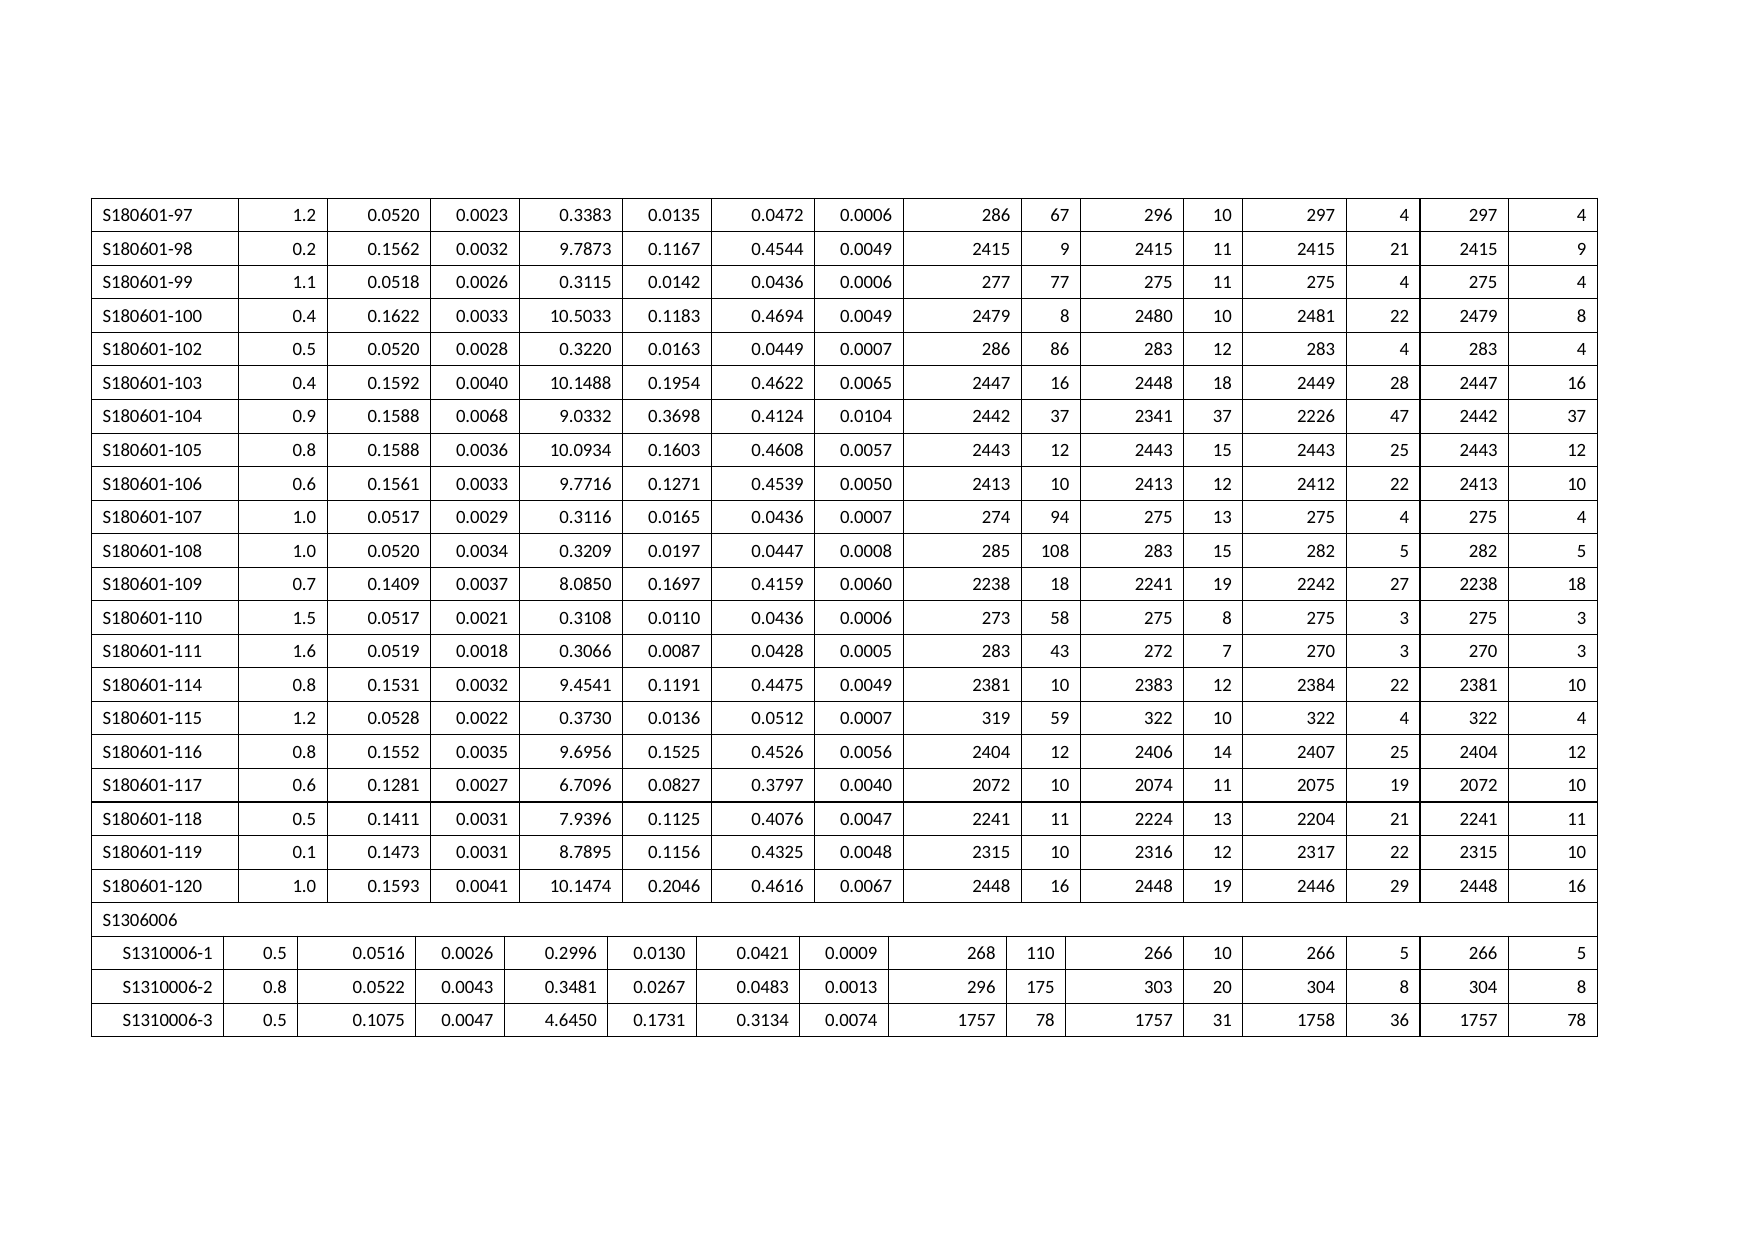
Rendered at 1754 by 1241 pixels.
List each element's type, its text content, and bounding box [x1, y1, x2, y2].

table_cell 0.3797 [712, 769, 814, 801]
table_cell 0.0036 [431, 434, 519, 466]
table_cell 0.1411 [328, 803, 430, 835]
table_cell S180601-97 [92, 199, 238, 231]
table_cell 0.0048 [815, 836, 903, 868]
table_cell 3 [1509, 601, 1597, 634]
table_cell 18 [1184, 366, 1242, 399]
table_cell 0.1167 [623, 232, 711, 265]
table_cell 296 [889, 970, 1006, 1003]
table_cell 0.4475 [712, 668, 814, 701]
table_cell 14 [1184, 735, 1242, 768]
table_cell 1.0 [239, 870, 327, 902]
table_cell 0.4544 [712, 232, 814, 265]
table_cell 2442 [904, 400, 1021, 432]
table_cell 1757 [1421, 1004, 1508, 1036]
table_cell 0.9 [239, 400, 327, 432]
table_cell 0.0197 [623, 534, 711, 567]
table_cell 22 [1347, 299, 1419, 332]
table_cell 0.1525 [623, 735, 711, 768]
table_cell 0.0021 [431, 601, 519, 634]
table_cell 0.3481 [505, 970, 607, 1003]
table_cell 0.0013 [800, 970, 888, 1003]
table_cell 0.0032 [431, 232, 519, 265]
table_cell 0.0142 [623, 266, 711, 298]
table_cell 22 [1347, 836, 1419, 868]
table_cell S1310006-1 [92, 937, 223, 969]
table_cell 0.0163 [623, 333, 711, 365]
table_cell 272 [1081, 635, 1183, 667]
table_cell S180601-104 [92, 400, 238, 432]
table_cell 11 [1184, 232, 1242, 265]
table_cell 297 [1243, 199, 1346, 231]
table_cell 22 [1347, 668, 1419, 701]
table_cell 2224 [1081, 803, 1183, 835]
table_cell 0.0067 [815, 870, 903, 902]
table_cell 0.0065 [815, 366, 903, 399]
table_cell 8 [1347, 970, 1419, 1003]
table_cell 286 [904, 333, 1021, 365]
table_cell 270 [1421, 635, 1508, 667]
table_cell 285 [904, 534, 1021, 567]
table_cell 0.0472 [712, 199, 814, 231]
table_cell 2446 [1243, 870, 1346, 902]
table_cell 16 [1509, 366, 1597, 399]
table_cell 59 [1022, 702, 1080, 734]
table_cell 0.4159 [712, 568, 814, 600]
table_cell 0.3066 [520, 635, 622, 667]
table_cell 0.2996 [505, 937, 607, 969]
table_cell 0.0110 [623, 601, 711, 634]
table_cell 0.0031 [431, 836, 519, 868]
table_cell 5 [1347, 534, 1419, 567]
table_cell 0.0447 [712, 534, 814, 567]
table_cell 8 [1022, 299, 1080, 332]
table_cell 2407 [1243, 735, 1346, 768]
table_cell 0.4 [239, 299, 327, 332]
table_cell 29 [1347, 870, 1419, 902]
table_cell 0.0050 [815, 467, 903, 499]
table_cell 0.1593 [328, 870, 430, 902]
table_cell 0.4694 [712, 299, 814, 332]
table_cell S180601-118 [92, 803, 238, 835]
table_cell 275 [1243, 266, 1346, 298]
table_cell 319 [904, 702, 1021, 734]
table_cell 10 [1022, 668, 1080, 701]
table_cell 10 [1509, 836, 1597, 868]
table_cell 10 [1509, 769, 1597, 801]
table_cell 8.0850 [520, 568, 622, 600]
table_cell 275 [1421, 601, 1508, 634]
table_cell S180601-120 [92, 870, 238, 902]
table_cell 4 [1509, 266, 1597, 298]
table_cell 2415 [904, 232, 1021, 265]
table_cell 0.3698 [623, 400, 711, 432]
table_cell 2238 [1421, 568, 1508, 600]
table_cell 2404 [1421, 735, 1508, 768]
table_cell 2413 [904, 467, 1021, 499]
table_cell 0.1622 [328, 299, 430, 332]
table_cell 2415 [1421, 232, 1508, 265]
table_cell 10 [1022, 769, 1080, 801]
table_cell 0.1281 [328, 769, 430, 801]
table_cell 275 [1421, 501, 1508, 533]
table_cell 0.8 [239, 434, 327, 466]
table_cell 43 [1022, 635, 1080, 667]
table_cell 12 [1184, 333, 1242, 365]
table_cell 1758 [1243, 1004, 1346, 1036]
table_cell 0.1473 [328, 836, 430, 868]
table_cell 9 [1509, 232, 1597, 265]
table_cell 0.4526 [712, 735, 814, 768]
table_cell 4 [1509, 333, 1597, 365]
table_cell 0.4616 [712, 870, 814, 902]
table_cell 2443 [904, 434, 1021, 466]
table_cell 67 [1022, 199, 1080, 231]
table_cell 10 [1184, 199, 1242, 231]
table_cell 2415 [1081, 232, 1183, 265]
table_cell 0.0436 [712, 501, 814, 533]
table_cell 0.0518 [328, 266, 430, 298]
table_cell 274 [904, 501, 1021, 533]
table_cell 2316 [1081, 836, 1183, 868]
table_cell 322 [1243, 702, 1346, 734]
table_cell 8 [1509, 299, 1597, 332]
table_cell 16 [1022, 870, 1080, 902]
table_cell 0.0827 [623, 769, 711, 801]
table_cell 0.5 [239, 333, 327, 365]
table_cell 5 [1509, 937, 1597, 969]
table_cell 0.0049 [815, 299, 903, 332]
table_cell S180601-116 [92, 735, 238, 768]
table_cell 10.0934 [520, 434, 622, 466]
table_cell 1.0 [239, 534, 327, 567]
table_cell S180601-115 [92, 702, 238, 734]
table_cell 0.1561 [328, 467, 430, 499]
table_cell 283 [1081, 534, 1183, 567]
table_cell 11 [1509, 803, 1597, 835]
table_cell 0.0520 [328, 333, 430, 365]
table_cell 2381 [904, 668, 1021, 701]
table_cell 0.0029 [431, 501, 519, 533]
table_cell 2415 [1243, 232, 1346, 265]
table_cell 0.0006 [815, 601, 903, 634]
table_cell 2241 [1421, 803, 1508, 835]
table_cell 0.4539 [712, 467, 814, 499]
table_cell 0.4325 [712, 836, 814, 868]
table_cell 2238 [904, 568, 1021, 600]
table_cell 13 [1184, 501, 1242, 533]
table_cell 0.0519 [328, 635, 430, 667]
table_cell 0.0436 [712, 266, 814, 298]
table_cell 2315 [1421, 836, 1508, 868]
table_cell 0.0007 [815, 501, 903, 533]
table_cell 0.4076 [712, 803, 814, 835]
table_cell 0.0028 [431, 333, 519, 365]
table_cell 304 [1421, 970, 1508, 1003]
table_cell 2479 [904, 299, 1021, 332]
table_cell 4 [1509, 501, 1597, 533]
table_cell 0.1409 [328, 568, 430, 600]
table_cell 108 [1022, 534, 1080, 567]
table_cell 4 [1509, 199, 1597, 231]
table_cell 0.1552 [328, 735, 430, 768]
table_cell 0.0130 [608, 937, 696, 969]
table_cell 9.7873 [520, 232, 622, 265]
table_cell 0.3383 [520, 199, 622, 231]
table_cell 0.1731 [608, 1004, 696, 1036]
table_cell 0.1 [239, 836, 327, 868]
table_cell 2448 [1421, 870, 1508, 902]
table_cell 0.0428 [712, 635, 814, 667]
table_cell 0.0040 [815, 769, 903, 801]
table_cell 0.0516 [298, 937, 415, 969]
table_cell 2448 [1081, 870, 1183, 902]
table_cell 37 [1022, 400, 1080, 432]
table_cell 2072 [904, 769, 1021, 801]
table_cell 12 [1022, 735, 1080, 768]
table_cell 10 [1184, 937, 1242, 969]
table_cell 0.0074 [800, 1004, 888, 1036]
table_cell 16 [1022, 366, 1080, 399]
table_cell 0.5 [224, 1004, 297, 1036]
table_cell 2412 [1243, 467, 1346, 499]
table_cell 0.0135 [623, 199, 711, 231]
table_cell 0.6 [239, 467, 327, 499]
table_cell S1306006 [92, 903, 1597, 936]
table_cell 0.1603 [623, 434, 711, 466]
table_cell 15 [1184, 434, 1242, 466]
table_cell 1.6 [239, 635, 327, 667]
table_cell 8 [1509, 970, 1597, 1003]
table_cell 0.0165 [623, 501, 711, 533]
table_cell S180601-119 [92, 836, 238, 868]
table_cell 0.0023 [431, 199, 519, 231]
table_cell 2315 [904, 836, 1021, 868]
table_cell 0.0018 [431, 635, 519, 667]
table_cell 0.1075 [298, 1004, 415, 1036]
table_cell 0.0520 [328, 199, 430, 231]
table_cell S180601-110 [92, 601, 238, 634]
table_cell 2341 [1081, 400, 1183, 432]
table_cell 282 [1243, 534, 1346, 567]
table_cell 4 [1347, 199, 1419, 231]
table_cell 0.3220 [520, 333, 622, 365]
table_cell 77 [1022, 266, 1080, 298]
table_cell 0.0449 [712, 333, 814, 365]
table_cell 2443 [1081, 434, 1183, 466]
table_cell 0.8 [239, 735, 327, 768]
table_cell 94 [1022, 501, 1080, 533]
table_cell 2413 [1081, 467, 1183, 499]
table_cell 9.6956 [520, 735, 622, 768]
table_cell 282 [1421, 534, 1508, 567]
table_cell 2448 [904, 870, 1021, 902]
table_cell 9.0332 [520, 400, 622, 432]
table_cell 0.0005 [815, 635, 903, 667]
table_cell 0.0043 [416, 970, 504, 1003]
table_cell 0.0007 [815, 702, 903, 734]
table_cell 303 [1066, 970, 1183, 1003]
table_cell 283 [1243, 333, 1346, 365]
table_cell 5 [1347, 937, 1419, 969]
table_cell 0.4608 [712, 434, 814, 466]
table_cell 2449 [1243, 366, 1346, 399]
table_cell 10 [1509, 467, 1597, 499]
table_cell 0.1562 [328, 232, 430, 265]
table_cell S180601-100 [92, 299, 238, 332]
table_cell 322 [1081, 702, 1183, 734]
table_cell S180601-102 [92, 333, 238, 365]
table_cell 0.1191 [623, 668, 711, 701]
table_cell 10.5033 [520, 299, 622, 332]
table_cell 0.0056 [815, 735, 903, 768]
table_cell 19 [1347, 769, 1419, 801]
table_cell 0.3108 [520, 601, 622, 634]
table_cell 4.6450 [505, 1004, 607, 1036]
table_cell 12 [1022, 434, 1080, 466]
table_cell 0.0040 [431, 366, 519, 399]
table_cell 78 [1509, 1004, 1597, 1036]
table_cell 304 [1243, 970, 1346, 1003]
table_cell 0.1156 [623, 836, 711, 868]
table_cell 4 [1347, 702, 1419, 734]
table_cell 2241 [904, 803, 1021, 835]
table_cell 8.7895 [520, 836, 622, 868]
table_cell 0.0060 [815, 568, 903, 600]
table_cell 0.1954 [623, 366, 711, 399]
table_cell 0.0008 [815, 534, 903, 567]
table_cell 6.7096 [520, 769, 622, 801]
table_cell 2481 [1243, 299, 1346, 332]
table_cell 2381 [1421, 668, 1508, 701]
table_cell 21 [1347, 803, 1419, 835]
table_cell 22 [1347, 467, 1419, 499]
table_cell 286 [904, 199, 1021, 231]
table_cell 0.6 [239, 769, 327, 801]
table_cell 0.3115 [520, 266, 622, 298]
table_cell 10.1474 [520, 870, 622, 902]
table_cell 283 [904, 635, 1021, 667]
table_cell 275 [1421, 266, 1508, 298]
table_cell 86 [1022, 333, 1080, 365]
table_cell 18 [1509, 568, 1597, 600]
table_cell 296 [1081, 199, 1183, 231]
table_cell 25 [1347, 735, 1419, 768]
table_cell 0.0517 [328, 501, 430, 533]
table_cell 2447 [904, 366, 1021, 399]
table_cell 1.1 [239, 266, 327, 298]
table_cell 0.0421 [697, 937, 799, 969]
table_cell 0.0136 [623, 702, 711, 734]
table_cell 0.3730 [520, 702, 622, 734]
table_cell 0.0520 [328, 534, 430, 567]
table_cell 275 [1243, 601, 1346, 634]
table_cell 27 [1347, 568, 1419, 600]
table_cell 0.0009 [800, 937, 888, 969]
table_cell 0.0049 [815, 232, 903, 265]
table_cell 4 [1347, 266, 1419, 298]
table_cell S180601-117 [92, 769, 238, 801]
table_cell 0.0057 [815, 434, 903, 466]
table_cell 2443 [1421, 434, 1508, 466]
table_cell 0.8 [239, 668, 327, 701]
table_cell S180601-107 [92, 501, 238, 533]
table_cell S180601-103 [92, 366, 238, 399]
table_cell 0.0031 [431, 803, 519, 835]
table_cell 0.0026 [431, 266, 519, 298]
table_cell 11 [1022, 803, 1080, 835]
table_cell 58 [1022, 601, 1080, 634]
table_cell 2442 [1421, 400, 1508, 432]
table_cell 1757 [889, 1004, 1006, 1036]
table_cell 0.0068 [431, 400, 519, 432]
table_cell 270 [1243, 635, 1346, 667]
table_cell 110 [1007, 937, 1065, 969]
table_cell 0.0033 [431, 467, 519, 499]
table_cell 0.0041 [431, 870, 519, 902]
table_cell 322 [1421, 702, 1508, 734]
table_cell 266 [1421, 937, 1508, 969]
table_cell 12 [1184, 668, 1242, 701]
table_cell 12 [1509, 434, 1597, 466]
table_cell 0.2046 [623, 870, 711, 902]
table_cell 283 [1081, 333, 1183, 365]
table_cell 11 [1184, 266, 1242, 298]
table_cell 0.0033 [431, 299, 519, 332]
table_cell 2404 [904, 735, 1021, 768]
table_cell 2406 [1081, 735, 1183, 768]
table_cell 0.0522 [298, 970, 415, 1003]
table_cell 0.0032 [431, 668, 519, 701]
table_cell 0.5 [224, 937, 297, 969]
table_cell 0.1183 [623, 299, 711, 332]
table_cell 2226 [1243, 400, 1346, 432]
table_cell S180601-98 [92, 232, 238, 265]
table_cell 11 [1184, 769, 1242, 801]
table_cell 10 [1022, 836, 1080, 868]
table_cell 4 [1347, 333, 1419, 365]
table_cell S180601-106 [92, 467, 238, 499]
table_cell 15 [1184, 534, 1242, 567]
table_cell 21 [1347, 232, 1419, 265]
table_cell 0.1271 [623, 467, 711, 499]
table_cell 25 [1347, 434, 1419, 466]
table_cell 275 [1081, 501, 1183, 533]
table_cell 2443 [1243, 434, 1346, 466]
table_cell S1310006-3 [92, 1004, 223, 1036]
table_cell 0.1125 [623, 803, 711, 835]
table_cell 1.0 [239, 501, 327, 533]
table_cell 10 [1509, 668, 1597, 701]
table_cell 19 [1184, 870, 1242, 902]
table_cell S180601-111 [92, 635, 238, 667]
table_cell 12 [1509, 735, 1597, 768]
table_cell S1310006-2 [92, 970, 223, 1003]
table_cell 0.0104 [815, 400, 903, 432]
table_cell 4 [1347, 501, 1419, 533]
table_cell 36 [1347, 1004, 1419, 1036]
table_cell 28 [1347, 366, 1419, 399]
table_cell 0.1588 [328, 400, 430, 432]
table_cell 275 [1081, 266, 1183, 298]
table_cell 7.9396 [520, 803, 622, 835]
table_cell 2383 [1081, 668, 1183, 701]
table_cell 0.1531 [328, 668, 430, 701]
table_cell 266 [1066, 937, 1183, 969]
table_cell 3 [1347, 635, 1419, 667]
table_cell 10 [1184, 299, 1242, 332]
table_cell 1757 [1066, 1004, 1183, 1036]
table_cell 37 [1184, 400, 1242, 432]
table_cell 2072 [1421, 769, 1508, 801]
table_cell 78 [1007, 1004, 1065, 1036]
table_cell 0.0087 [623, 635, 711, 667]
table_cell 0.0037 [431, 568, 519, 600]
table_cell 0.8 [224, 970, 297, 1003]
table_cell 0.3116 [520, 501, 622, 533]
table_cell 37 [1509, 400, 1597, 432]
table_cell 0.3209 [520, 534, 622, 567]
table_cell 12 [1184, 836, 1242, 868]
table_cell 1.2 [239, 702, 327, 734]
table_cell 0.0483 [697, 970, 799, 1003]
table_cell 0.3134 [697, 1004, 799, 1036]
table_cell 277 [904, 266, 1021, 298]
table_cell 0.0034 [431, 534, 519, 567]
table_cell 2204 [1243, 803, 1346, 835]
table_cell 2480 [1081, 299, 1183, 332]
table_cell 0.0517 [328, 601, 430, 634]
table_cell 1.2 [239, 199, 327, 231]
table_cell 9.7716 [520, 467, 622, 499]
table_cell 20 [1184, 970, 1242, 1003]
table_cell 2242 [1243, 568, 1346, 600]
table_cell 9.4541 [520, 668, 622, 701]
table_cell 297 [1421, 199, 1508, 231]
table_cell 2448 [1081, 366, 1183, 399]
table_cell 0.0006 [815, 266, 903, 298]
table_cell 2479 [1421, 299, 1508, 332]
table_cell 0.0436 [712, 601, 814, 634]
table_cell 31 [1184, 1004, 1242, 1036]
table_cell 0.1697 [623, 568, 711, 600]
table_cell 13 [1184, 803, 1242, 835]
table_cell 283 [1421, 333, 1508, 365]
table_cell 0.0047 [815, 803, 903, 835]
table_cell 10 [1184, 702, 1242, 734]
table_cell S180601-105 [92, 434, 238, 466]
table_cell 2074 [1081, 769, 1183, 801]
table_cell 2447 [1421, 366, 1508, 399]
table_cell 275 [1081, 601, 1183, 634]
table_cell 0.0007 [815, 333, 903, 365]
table_cell 0.0512 [712, 702, 814, 734]
table_cell 0.0035 [431, 735, 519, 768]
table_cell 2384 [1243, 668, 1346, 701]
table_cell 10.1488 [520, 366, 622, 399]
table_cell 16 [1509, 870, 1597, 902]
table_cell 0.0006 [815, 199, 903, 231]
table_cell 2075 [1243, 769, 1346, 801]
table_cell 0.7 [239, 568, 327, 600]
table_cell 0.0026 [416, 937, 504, 969]
table_cell 0.1588 [328, 434, 430, 466]
table_cell 5 [1509, 534, 1597, 567]
table_cell 7 [1184, 635, 1242, 667]
table_cell S180601-99 [92, 266, 238, 298]
table_cell 275 [1243, 501, 1346, 533]
table_cell 0.0027 [431, 769, 519, 801]
table_cell 2317 [1243, 836, 1346, 868]
table_cell 10 [1022, 467, 1080, 499]
table_cell 19 [1184, 568, 1242, 600]
table_cell 0.4 [239, 366, 327, 399]
table_cell S180601-109 [92, 568, 238, 600]
table_cell 0.4124 [712, 400, 814, 432]
table_cell 0.0047 [416, 1004, 504, 1036]
table_cell 0.0528 [328, 702, 430, 734]
table_cell 2241 [1081, 568, 1183, 600]
table_cell 0.0049 [815, 668, 903, 701]
table_cell 4 [1509, 702, 1597, 734]
table_cell 18 [1022, 568, 1080, 600]
table_cell 0.0267 [608, 970, 696, 1003]
table_cell 0.4622 [712, 366, 814, 399]
table_cell 12 [1184, 467, 1242, 499]
table_cell 2413 [1421, 467, 1508, 499]
table_cell 8 [1184, 601, 1242, 634]
table_cell S180601-114 [92, 668, 238, 701]
table_cell 175 [1007, 970, 1065, 1003]
table_cell 266 [1243, 937, 1346, 969]
table_cell 0.5 [239, 803, 327, 835]
table_cell 1.5 [239, 601, 327, 634]
table_cell 47 [1347, 400, 1419, 432]
table_cell 273 [904, 601, 1021, 634]
table_cell 0.0022 [431, 702, 519, 734]
table_cell 3 [1347, 601, 1419, 634]
table_cell 9 [1022, 232, 1080, 265]
table_cell 0.2 [239, 232, 327, 265]
table_cell 0.1592 [328, 366, 430, 399]
table_cell S180601-108 [92, 534, 238, 567]
table_cell 3 [1509, 635, 1597, 667]
table_cell 268 [889, 937, 1006, 969]
